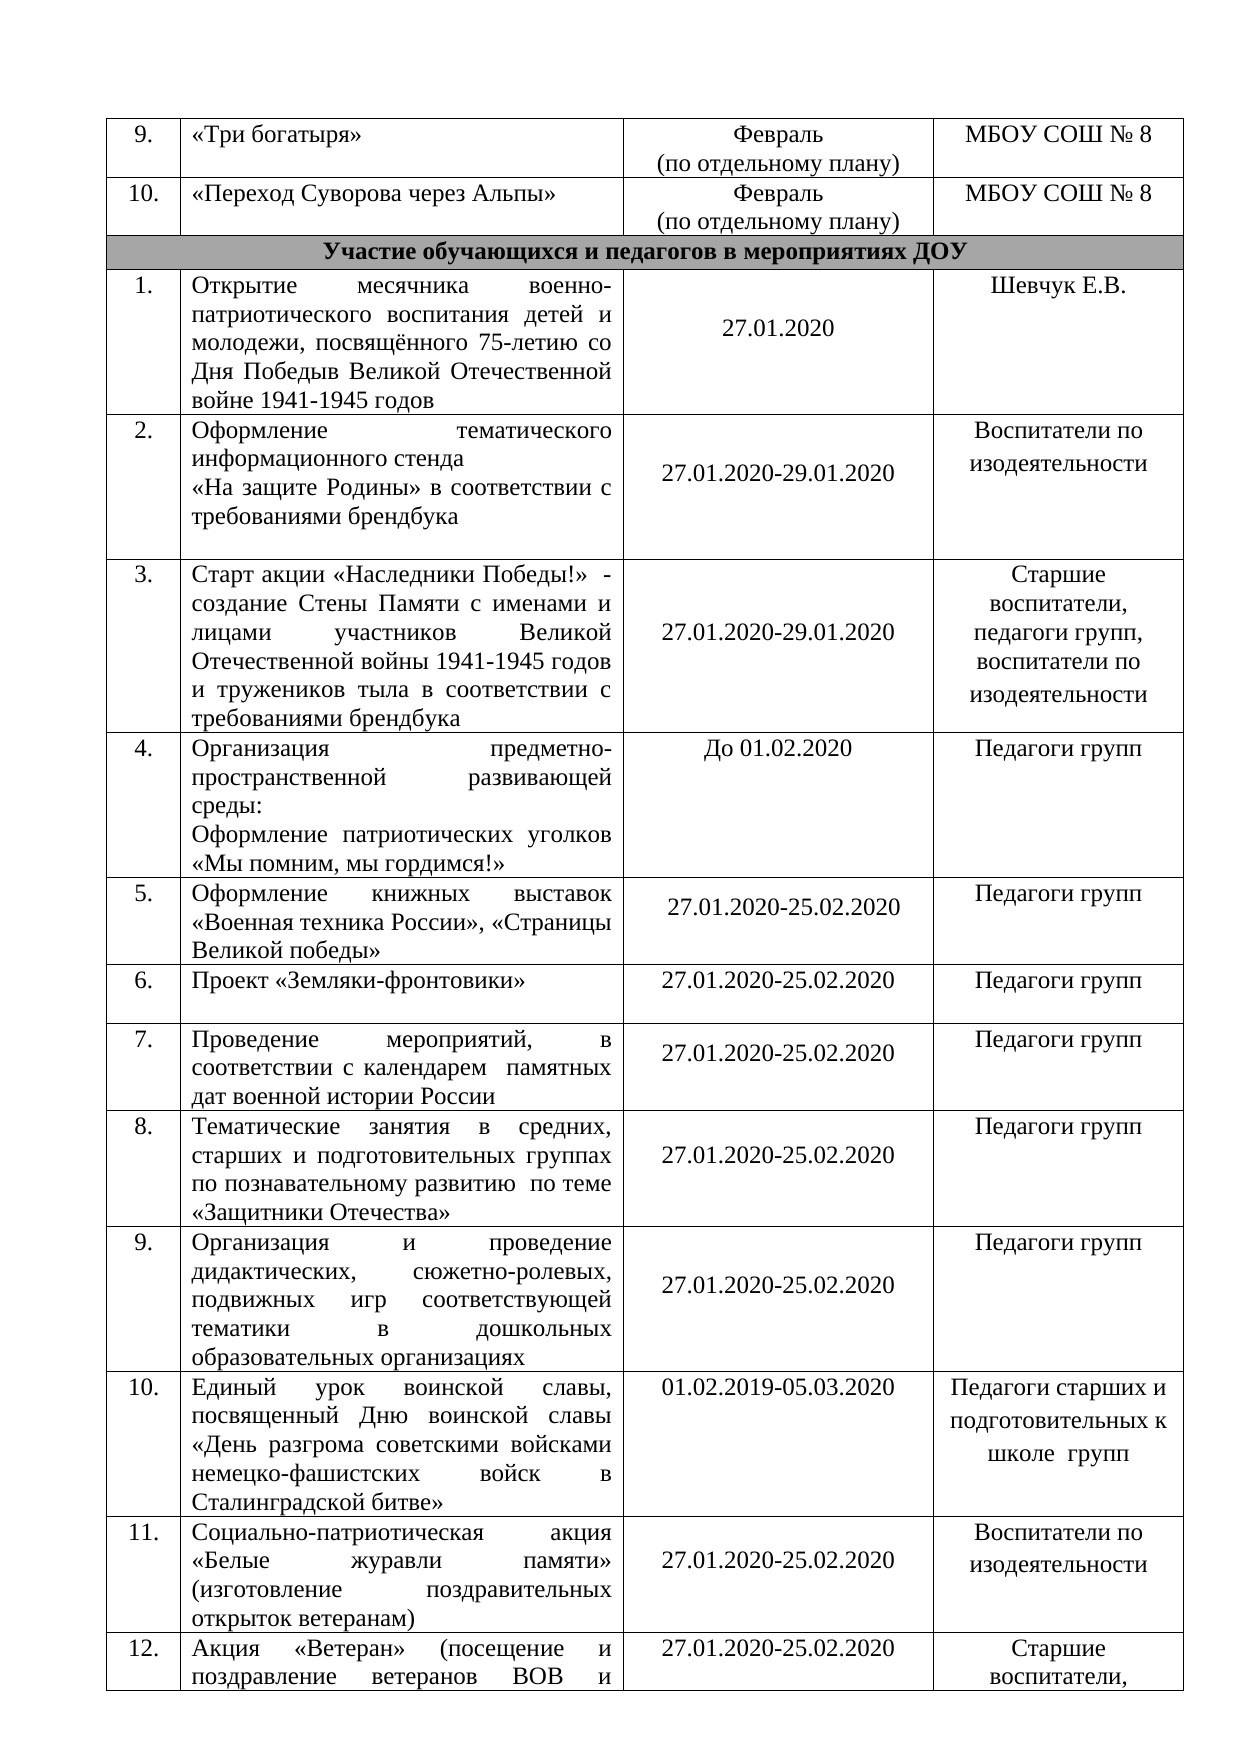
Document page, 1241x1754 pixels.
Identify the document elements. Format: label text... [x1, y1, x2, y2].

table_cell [624, 1633, 933, 1690]
table_cell 27.01.2020-25.02.2020 [624, 1111, 933, 1226]
table_cell 12. [107, 1633, 180, 1690]
table_cell МБОУ СОШ № 8 [934, 178, 1183, 235]
table_cell «Переход Суворова через Альпы» [181, 178, 623, 235]
table_cell 10. [107, 178, 180, 235]
table_cell 4. [107, 733, 180, 877]
table_cell Старшие воспитатели, педагоги групп, воспитатели по изодеятельности [934, 560, 1183, 732]
table_cell Воспитатели по изодеятельности [934, 1517, 1183, 1632]
table_cell Проведение мероприятий, в соответствии с календарем памятных дат военной истории России [181, 1024, 623, 1110]
table_cell 9. [107, 1227, 180, 1371]
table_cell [624, 1517, 933, 1632]
table_cell Проект «Земляки-фронтовики» [181, 965, 623, 1023]
table_cell 27.01.2020-25.02.2020 [624, 965, 933, 1023]
table_cell Педагоги групп [934, 733, 1183, 877]
table_cell Шевчук Е.В. [934, 270, 1183, 414]
table_cell Организация и проведение дидактических, сюжетно-ролевых, подвижных игр соответствующей тематики в дошкольных образовательных организациях [181, 1227, 623, 1371]
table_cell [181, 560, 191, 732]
table_cell 27.01.2020 [624, 270, 933, 414]
table_cell «Три богатыря» [181, 119, 623, 177]
table_cell Организация предметно-пространственной развивающей среды: Оформление патриотических уголков «Мы помним, мы гордимся!» [181, 733, 623, 877]
table_cell Единый урок воинской славы, посвященный Дню воинской славы «День разгрома советскими войсками немецко-фашистских войск в Сталинградской битве» [181, 1372, 623, 1516]
table_cell 27.01.2020-25.02.2020 [624, 1227, 933, 1371]
table_cell 2. [107, 415, 180, 558]
table_cell 6. [107, 965, 180, 1023]
table_cell Педагоги групп [934, 1024, 1183, 1110]
table_cell Воспитатели по изодеятельности [934, 415, 1183, 558]
table_cell 11. [107, 1517, 180, 1632]
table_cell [181, 1633, 623, 1690]
table_cell 27.01.2020-29.01.2020 [624, 415, 933, 558]
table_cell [624, 119, 933, 177]
table_cell 10. [107, 1372, 180, 1516]
table_cell Социально-патриотическая акция «Белые журавли памяти» (изготовление поздравительных открыток ветеранам) [181, 1517, 623, 1632]
table_cell МБОУ СОШ № 8 [934, 119, 1183, 177]
table_cell 3. [107, 560, 180, 732]
table_cell 5. [107, 878, 180, 964]
table_cell Оформление тематического информационного стенда «На защите Родины» в соответствии с требованиями брендбука [181, 415, 623, 558]
table_cell Открытие месячника военно-патриотического воспитания детей и молодежи, посвящённого 75-летию со Дня Победыв Великой Отечественной войне 1941-1945 годов [181, 270, 623, 414]
table_cell Тематические занятия в средних, старших и подготовительных группах по познавательному развитию по теме «Защитники Отечества» [181, 1111, 623, 1226]
table_cell Участие обучающихся и педагогов в мероприятиях ДОУ [107, 236, 1183, 269]
table_cell 27.01.2020-29.01.2020 [624, 560, 933, 732]
table_cell 9. [107, 119, 180, 177]
table_cell Февраль (по отдельному плану) [624, 178, 933, 235]
table_cell 1. [107, 270, 180, 414]
table_cell 7. [107, 1024, 180, 1110]
table_cell Педагоги старших и подготовительных к школе групп [934, 1372, 1183, 1516]
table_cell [934, 1633, 1183, 1690]
table_cell Педагоги групп [934, 878, 1183, 964]
table_cell Оформление книжных выставок «Военная техника России», «Страницы Великой победы» [181, 878, 623, 964]
table_cell 27.01.2020-25.02.2020 [624, 878, 933, 964]
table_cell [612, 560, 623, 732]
table_cell До 01.02.2020 [624, 733, 933, 877]
table_cell Педагоги групп [934, 1111, 1183, 1226]
table_cell Педагоги групп [934, 1227, 1183, 1371]
table_cell 8. [107, 1111, 180, 1226]
table_cell 27.01.2020-25.02.2020 [624, 1024, 933, 1110]
table_cell Педагоги групп [934, 965, 1183, 1023]
table_cell 01.02.2019-05.03.2020 [624, 1372, 933, 1516]
